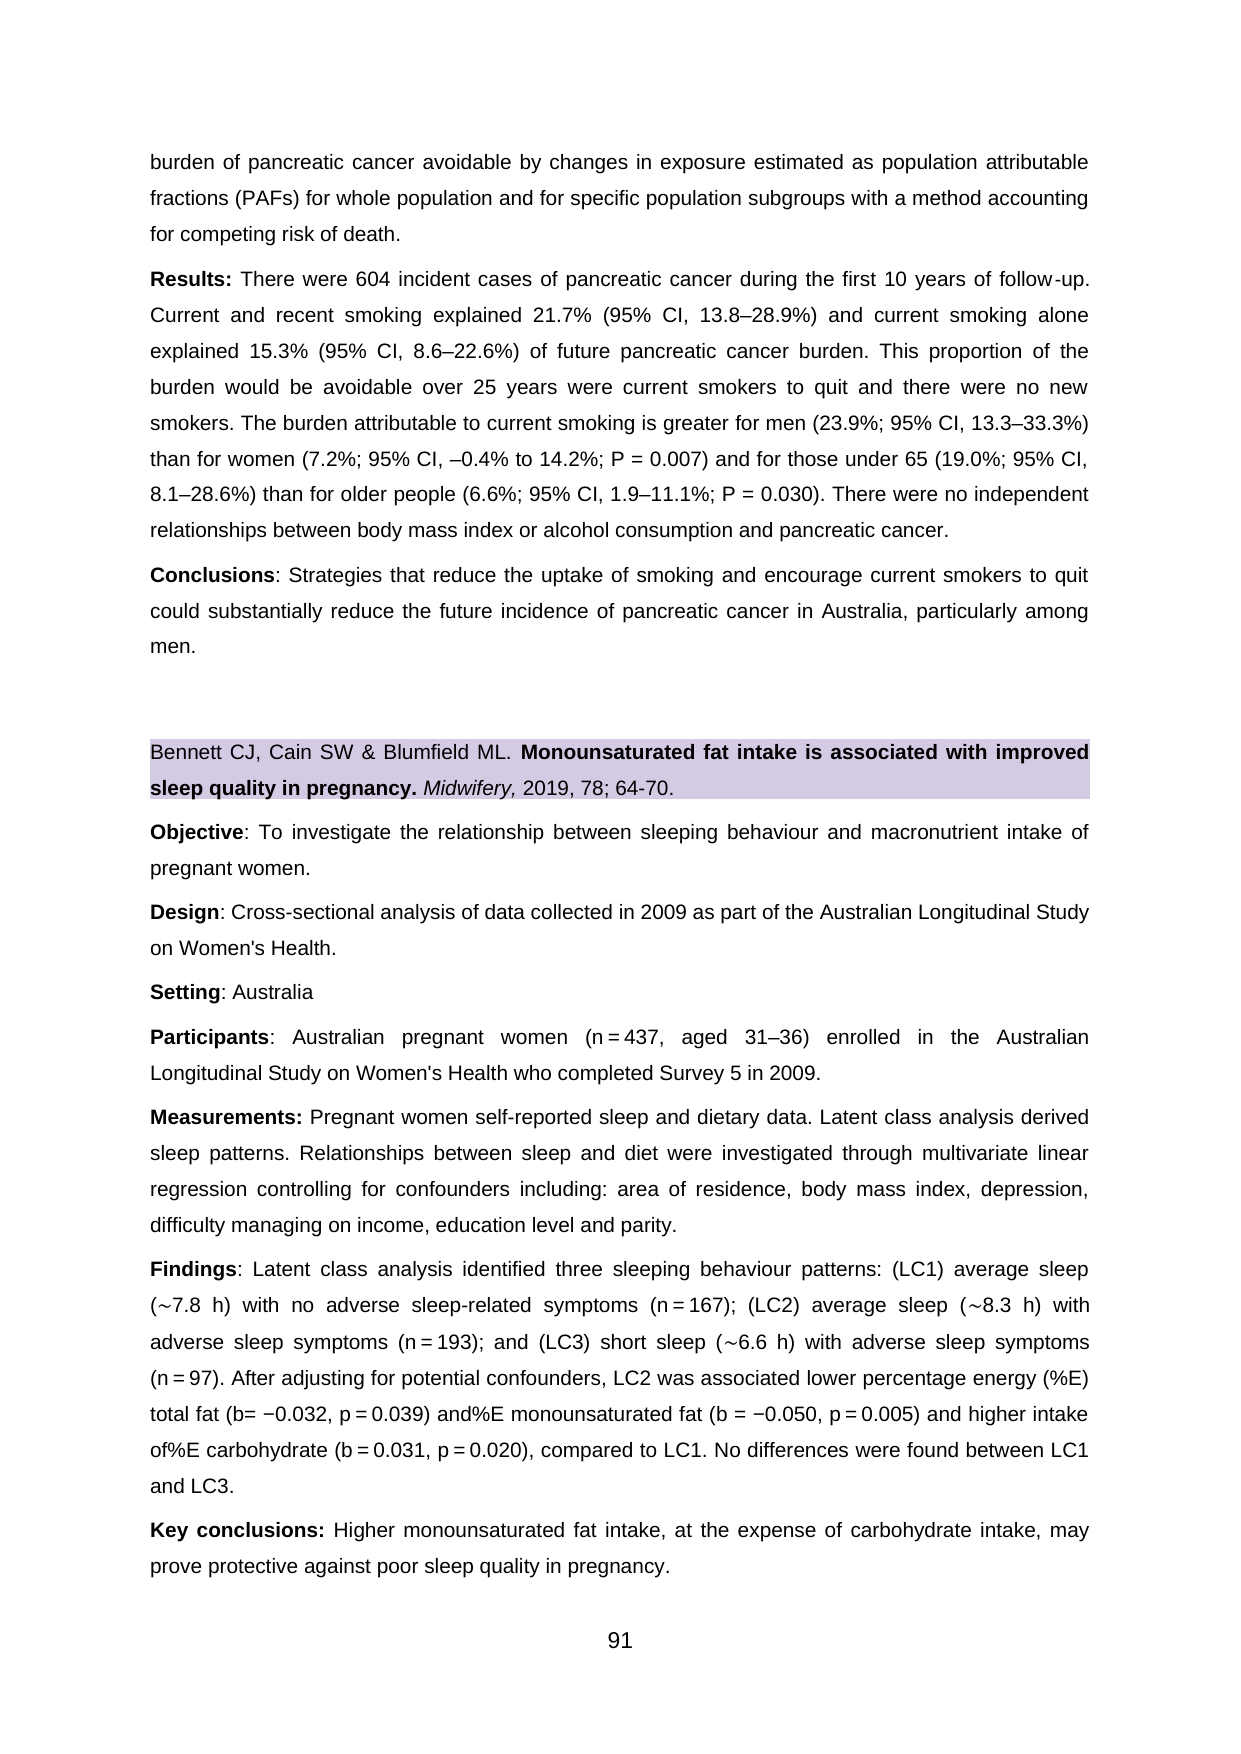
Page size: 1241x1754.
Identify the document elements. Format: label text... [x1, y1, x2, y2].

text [150, 150, 1090, 246]
text Conclusions: Strategies that reduce the uptake of smoking and encourage current smokers to quit could substantially reduce the future incidence of pancreatic cancer in Australia, particularly among men. [150, 562, 1090, 658]
text Setting: Australia [150, 980, 1090, 1004]
text Measurements: Pregnant women self-reported sleep and dietary data. Latent class analysis derived sleep patterns. Relationships between sleep and diet were investigated through multivariate linear regression controlling for confounders including: area of residence, body mass index, depression, difficulty managing on income, education level and parity. [150, 1105, 1090, 1236]
text Findings: Latent class analysis identified three sleeping behaviour patterns: (LC1) average sleep (∼7.8 h) with no adverse sleep-related symptoms (n = 167); (LC2) average sleep (∼8.3 h) with adverse sleep symptoms (n = 193); and (LC3) short sleep (∼6.6 h) with adverse sleep symptoms (n = 97). After adjusting for potential confounders, LC2 was associated lower percentage energy (%E) total fat (b= −0.032, p = 0.039) and%E monounsaturated fat (b = −0.050, p = 0.005) and higher intake of%E carbohydrate (b = 0.031, p = 0.020), compared to LC1. No differences were found between LC1 and LC3. [150, 1257, 1090, 1498]
text Design: Cross-sectional analysis of data collected in 2009 as part of the Australian Longitudinal Study on Women's Health. [150, 900, 1090, 960]
text Bennett CJ, Cain SW & Blumfield ML. Monounsaturated fat intake is associated with improved sleep quality in pregnancy. Midwifery, 2019, 78; 64-70. [150, 739, 1090, 799]
text Participants: Australian pregnant women (n = 437, aged 31–36) enrolled in the Australian Longitudinal Study on Women's Health who completed Survey 5 in 2009. [150, 1024, 1090, 1084]
text Results: There were 604 incident cases of pancreatic cancer during the first 10 years of follow‐up. Current and recent smoking explained 21.7% (95% CI, 13.8–28.9%) and current smoking alone explained 15.3% (95% CI, 8.6–22.6%) of future pancreatic cancer burden. This proportion of the burden would be avoidable over 25 years were current smokers to quit and there were no new smokers. The burden attributable to current smoking is greater for men (23.9%; 95% CI, 13.3–33.3%) than for women (7.2%; 95% CI, –0.4% to 14.2%; P = 0.007) and for those under 65 (19.0%; 95% CI, 8.1–28.6%) than for older people (6.6%; 95% CI, 1.9–11.1%; P = 0.030). There were no independent relationships between body mass index or alcohol consumption and pancreatic cancer. [150, 266, 1090, 542]
text Key conclusions: Higher monounsaturated fat intake, at the expense of carbohydrate intake, may prove protective against poor sleep quality in pregnancy. [150, 1518, 1090, 1578]
text Objective: To investigate the relationship between sleeping behaviour and macronutrient intake of pregnant women. [150, 820, 1090, 880]
